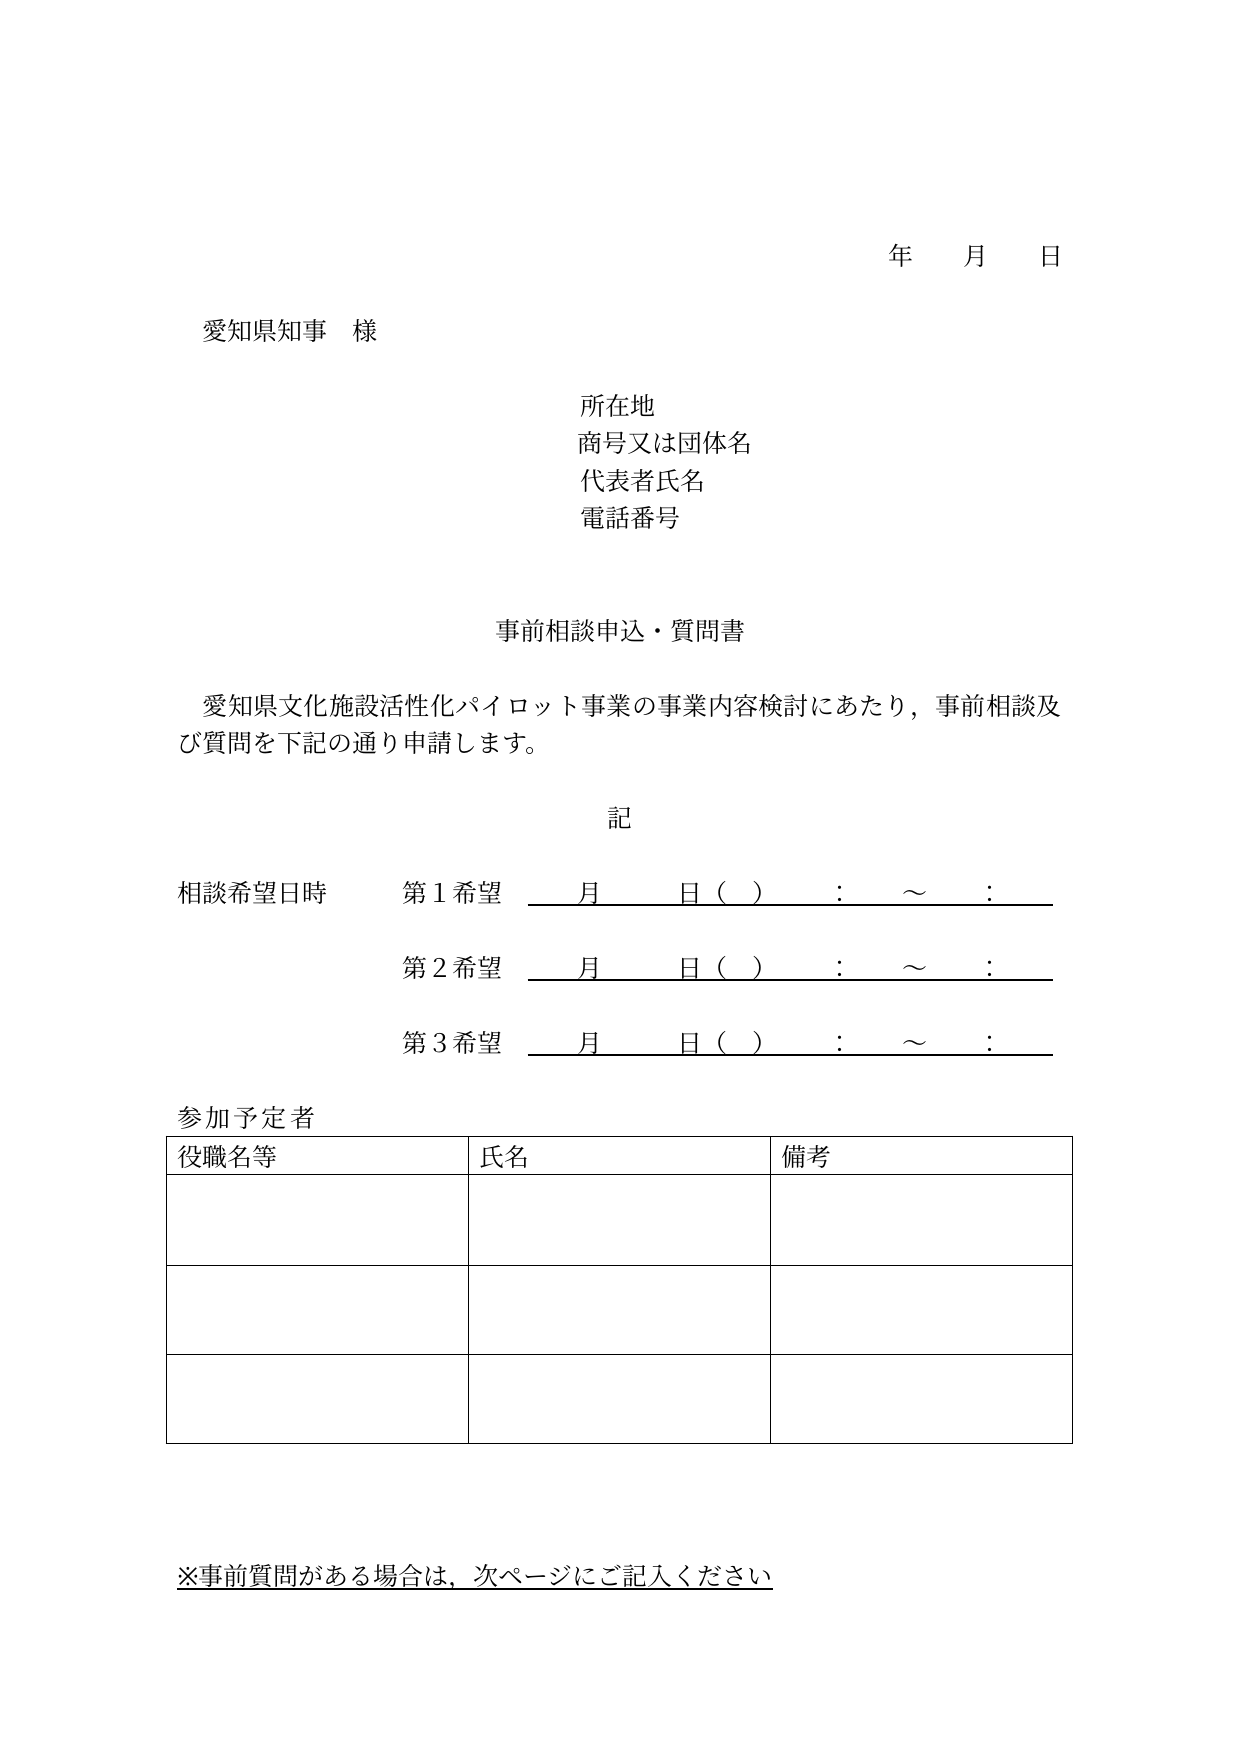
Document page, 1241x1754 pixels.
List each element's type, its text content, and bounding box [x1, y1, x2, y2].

table_cell [469, 1266, 770, 1353]
text 愛知県知事 様 [177, 311, 1063, 348]
table_header 役職名等 [167, 1137, 468, 1174]
text 年 月 日 [177, 236, 1063, 273]
text 所在地 [177, 386, 1063, 423]
text 記 [177, 798, 1063, 836]
table_cell [771, 1175, 1072, 1265]
table_cell [771, 1355, 1072, 1443]
text ※事前質問がある場合は，次ページにご記入ください [177, 1556, 1063, 1594]
text 事前相談申込・質問書 [177, 611, 1063, 648]
text 代表者氏名 [177, 461, 1063, 498]
table_cell [167, 1175, 468, 1265]
table_cell [771, 1266, 1072, 1353]
text 愛知県文化施設活性化パイロット事業の事業内容検討にあたり，事前相談及び質問を下記の通り申請します。 [177, 686, 1063, 761]
table_cell [167, 1266, 468, 1353]
table_cell [167, 1355, 468, 1443]
table_header 備考 [771, 1137, 1072, 1174]
table_header 氏名 [469, 1137, 770, 1174]
text 相談希望日時 第１希望 月 日（ ） ： ～ ： [177, 873, 1063, 911]
text 商号又は団体名 [177, 423, 1063, 461]
text 第３希望 月 日（ ） ： ～ ： [177, 1023, 1063, 1061]
text 参加予定者 [177, 1098, 1063, 1136]
text 第２希望 月 日（ ） ： ～ ： [177, 948, 1063, 986]
table_cell [469, 1355, 770, 1443]
table_cell [469, 1175, 770, 1265]
text 電話番号 [177, 498, 1063, 536]
